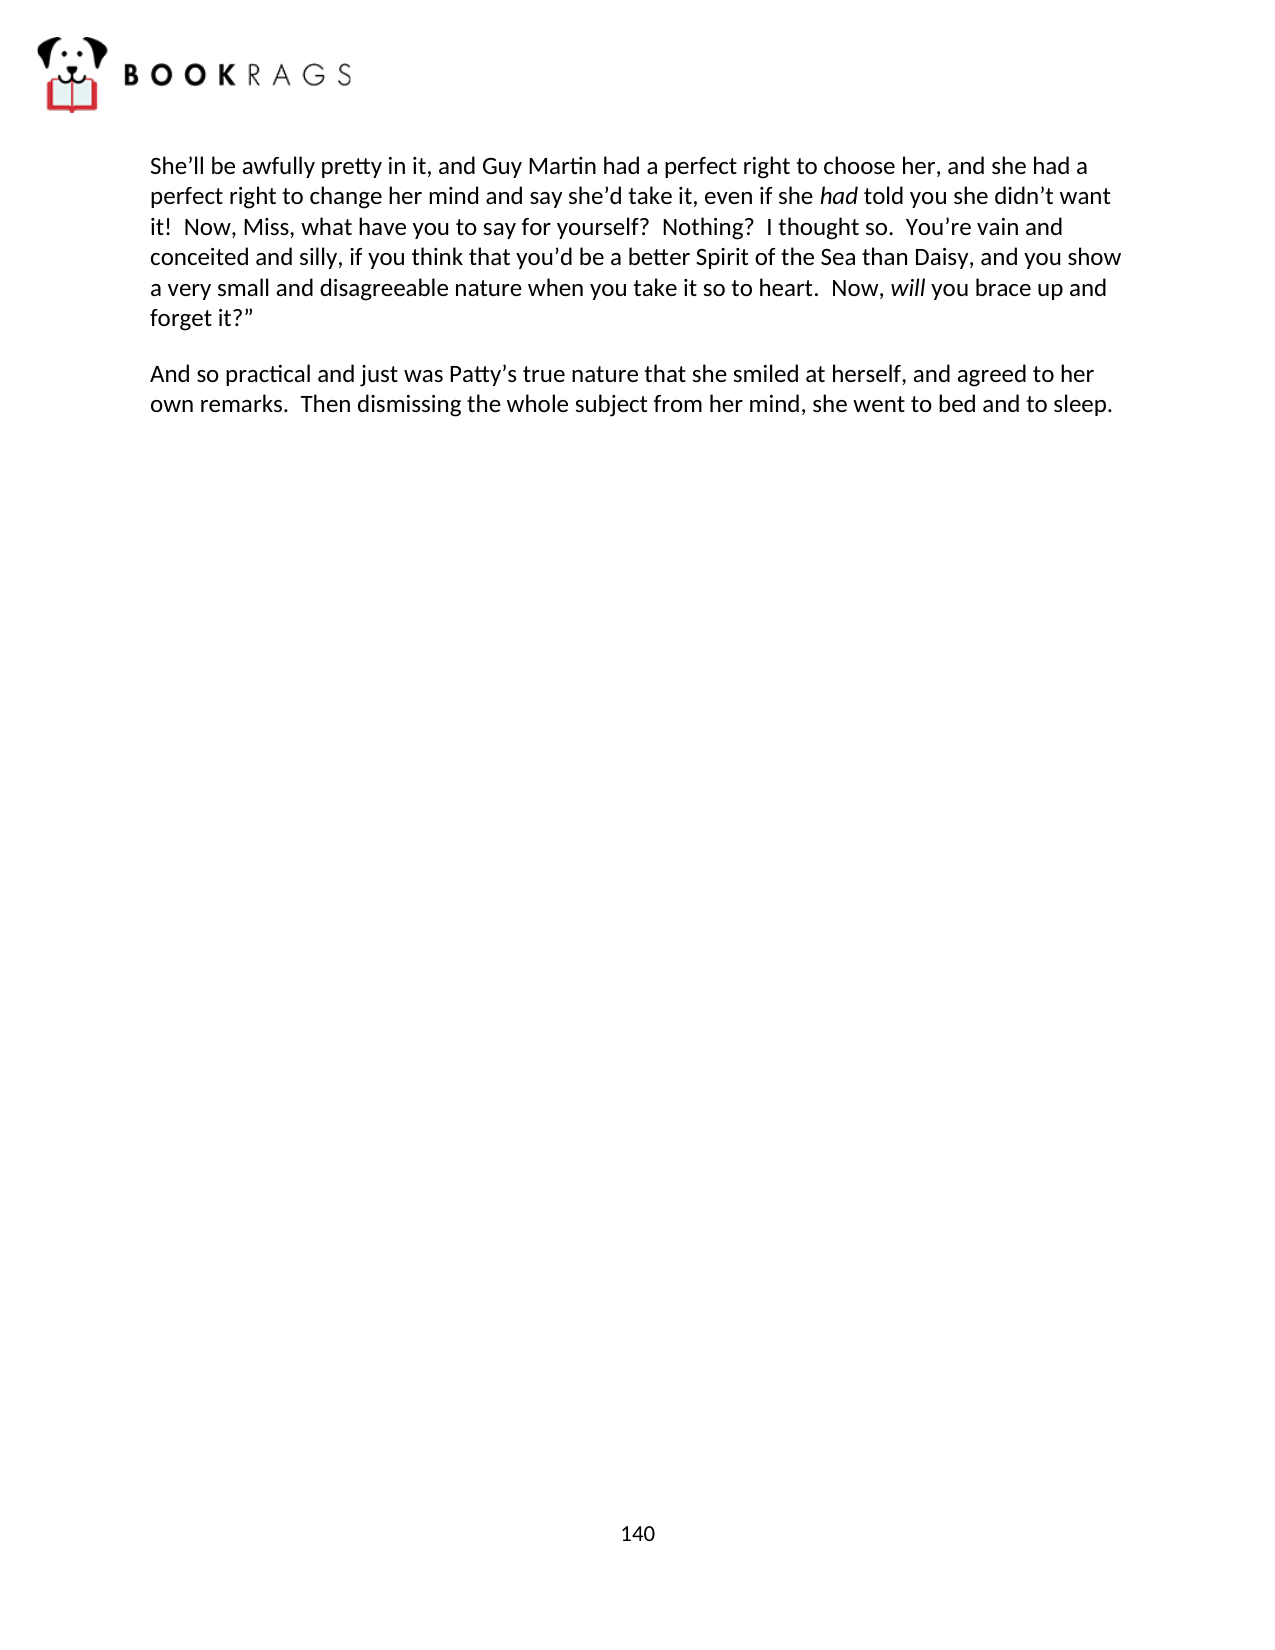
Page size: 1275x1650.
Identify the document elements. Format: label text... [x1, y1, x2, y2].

text And so practical and just was Patty’s true nature that she smiled at herself, and agreed to her own remarks. Then dismissing the whole subject from her mind, she went to bed and to sleep. [150, 358, 1125, 419]
picture [37, 37, 351, 113]
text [150, 150, 1125, 333]
